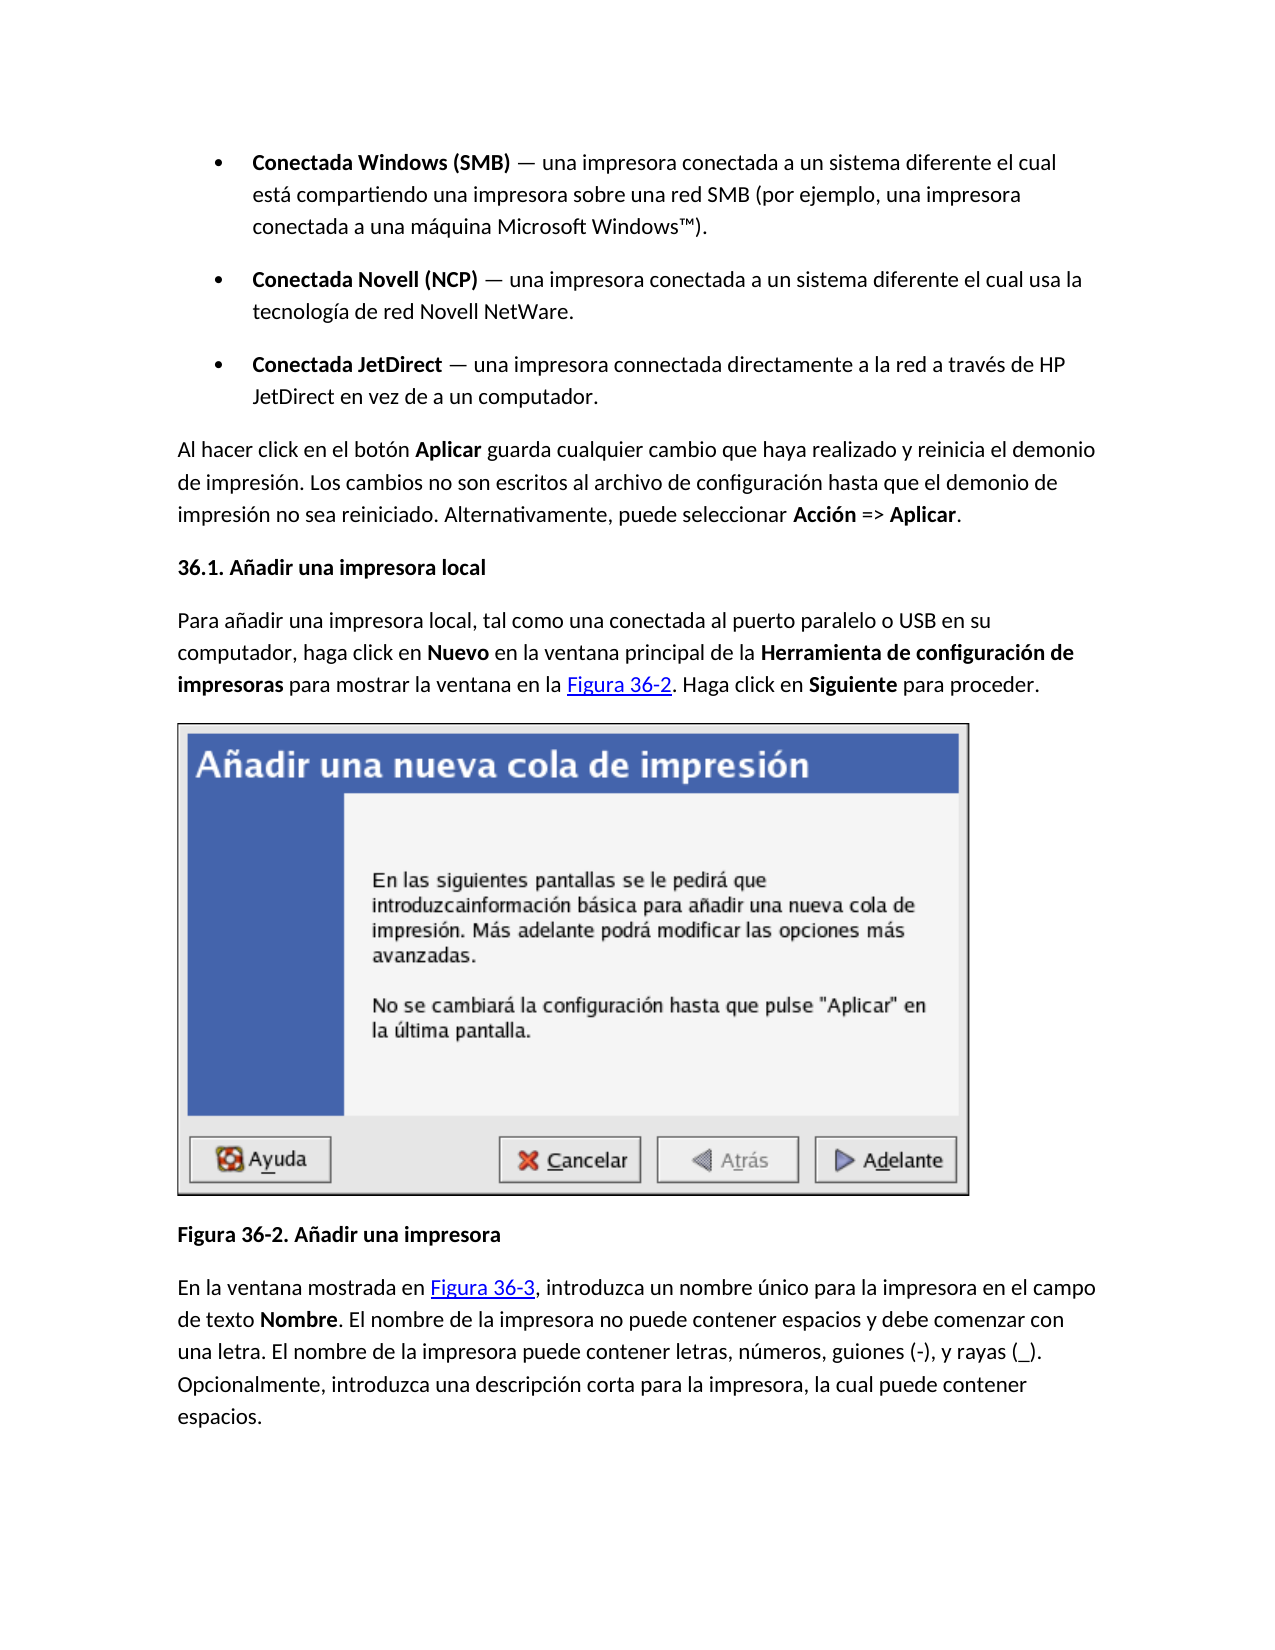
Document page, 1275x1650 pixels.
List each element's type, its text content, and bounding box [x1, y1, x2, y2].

list Conectada Windows (SMB) — una impresora conectada a un sistema diferente el cual está compartiendo una impresora sobre una red SMB (por ejemplo, una impresora conectada a una máquina Microsoft Windows™). [215, 148, 1098, 240]
text 36.1. Añadir una impresora local [177, 553, 1098, 581]
list Conectada JetDirect — una impresora connectada directamente a la red a través de HP JetDirect en vez de a un computador. [215, 350, 1098, 410]
picture [177, 723, 970, 1196]
text Figura 36-2. Añadir una impresora [177, 1220, 1098, 1248]
text Para añadir una impresora local, tal como una conectada al puerto paralelo o USB en su computador, haga click en Nuevo en la ventana principal de la Herramienta de configuración de impresoras para mostrar la ventana en la Figura 36-2. Haga click en Siguiente para proceder. [177, 606, 1098, 698]
text En la ventana mostrada en Figura 36-3, introduzca un nombre único para la impresora en el campo de texto Nombre. El nombre de la impresora no puede contener espacios y debe comenzar con una letra. El nombre de la impresora puede contener letras, números, guiones (-), y rayas (_). Opcionalmente, introduzca una descripción corta para la impresora, la cual puede contener espacios. [177, 1273, 1098, 1430]
list Conectada Novell (NCP) — una impresora conectada a un sistema diferente el cual usa la tecnología de red Novell NetWare. [215, 265, 1098, 325]
text Al hacer click en el botón Aplicar guarda cualquier cambio que haya realizado y reinicia el demonio de impresión. Los cambios no son escritos al archivo de configuración hasta que el demonio de impresión no sea reiniciado. Alternativamente, puede seleccionar Acción => Aplicar. [177, 435, 1098, 528]
